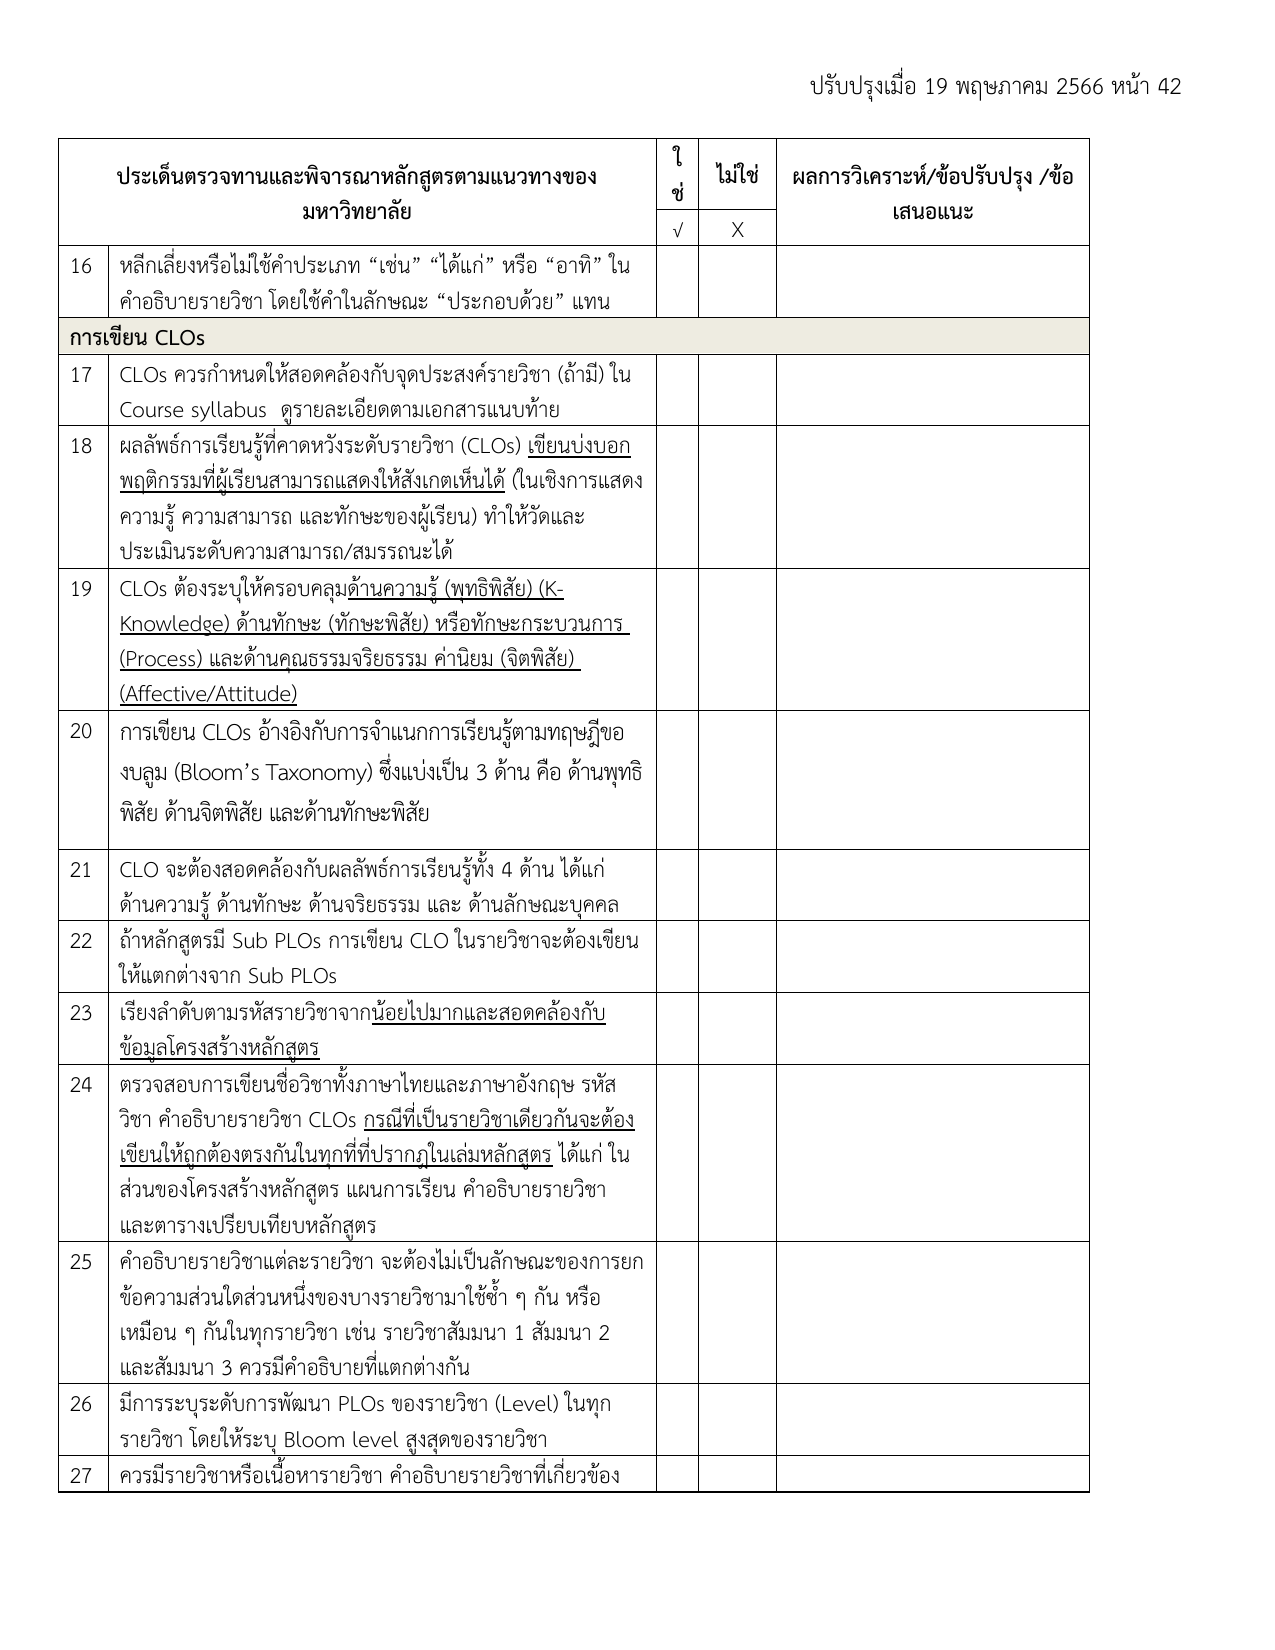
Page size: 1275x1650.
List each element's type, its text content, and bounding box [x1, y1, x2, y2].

table_cell [699, 355, 776, 425]
table_cell [699, 711, 776, 848]
table_cell [777, 246, 1089, 317]
table_cell [777, 1065, 1089, 1241]
table_cell 23 [59, 993, 108, 1063]
table_cell √ [657, 210, 698, 245]
table_cell หลีกเลี่ยงหรือไม่ใช้คำประเภท “เช่น” “ได้แก่” หรือ “อาทิ” ในคำอธิบายรายวิชา โดยใช้คำในลักษณะ “ประกอบด้วย” แทน [109, 246, 656, 317]
table_cell CLO จะต้องสอดคล้องกับผลลัพธ์การเรียนรู้ทั้ง 4 ด้าน ได้แก่ ด้านความรู้ ด้านทักษะ ด้านจริยธรรม และ ด้านลักษณะบุคคล [109, 850, 656, 920]
table_cell [699, 921, 776, 992]
table_cell [699, 1065, 776, 1241]
table_cell [657, 993, 698, 1063]
table_cell [777, 426, 1089, 567]
table_cell 20 [59, 711, 108, 848]
table_cell [777, 1242, 1089, 1383]
table_cell [657, 246, 698, 317]
table_cell 19 [59, 569, 108, 710]
table_cell [657, 1384, 698, 1455]
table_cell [109, 1456, 656, 1491]
table_cell [777, 355, 1089, 425]
table_cell การเขียน CLOs [59, 318, 1089, 353]
table_cell CLOs ต้องระบุให้ครอบคลุมด้านความรู้ (พุทธิพิสัย) (K-Knowledge) ด้านทักษะ (ทักษะพิสัย) หรือทักษะกระบวนการ (Process) และด้านคุณธรรมจริยธรรม ค่านิยม (จิตพิสัย) (Affective/Attitude) [109, 569, 656, 710]
table_cell [699, 246, 776, 317]
table_cell มีการระบุระดับการพัฒนา PLOs ของรายวิชา (Level) ในทุกรายวิชา โดยให้ระบุ Bloom level สูงสุดของรายวิชา [109, 1384, 656, 1455]
table_cell ผลลัพธ์การเรียนรู้ที่คาดหวังระดับรายวิชา (CLOs) เขียนบ่งบอกพฤติกรรมที่ผู้เรียนสามารถแสดงให้สังเกตเห็นได้ (ในเชิงการแสดงความรู้ ความสามารถ และทักษะของผู้เรียน) ทำให้วัดและประเมินระดับความสามารถ/สมรรถนะได้ [109, 426, 656, 567]
table_cell CLOs ควรกำหนดให้สอดคล้องกับจุดประสงค์รายวิชา (ถ้ามี) ใน Course syllabus ดูรายละเอียดตามเอกสารแนบท้าย [109, 355, 656, 425]
table_cell 17 [59, 355, 108, 425]
table_cell [777, 1384, 1089, 1455]
table_cell [657, 569, 698, 710]
table_cell X [699, 210, 776, 245]
table_cell 22 [59, 921, 108, 992]
table_header ผลการวิเคราะห์/ข้อปรับปรุง /ข้อเสนอแนะ [777, 139, 1089, 245]
table_cell 16 [59, 246, 108, 317]
table_header ใช่ [657, 139, 698, 209]
table_cell [777, 921, 1089, 992]
table_cell ถ้าหลักสูตรมี Sub PLOs การเขียน CLO ในรายวิชาจะต้องเขียนให้แตกต่างจาก Sub PLOs [109, 921, 656, 992]
table_cell [657, 921, 698, 992]
table_cell [777, 569, 1089, 710]
table_cell [657, 850, 698, 920]
table_cell 27 [59, 1456, 108, 1491]
table_header ประเด็นตรวจทานและพิจารณาหลักสูตรตามแนวทางของมหาวิทยาลัย [59, 139, 656, 245]
table_cell 18 [59, 426, 108, 567]
table_cell [657, 1242, 698, 1383]
table_cell เรียงลำดับตามรหัสรายวิชาจากน้อยไปมากและสอดคล้องกับข้อมูลโครงสร้างหลักสูตร [109, 993, 656, 1063]
table_cell [699, 569, 776, 710]
table_cell คำอธิบายรายวิชาแต่ละรายวิชา จะต้องไม่เป็นลักษณะของการยกข้อความส่วนใดส่วนหนึ่งของบางรายวิชามาใช้ซ้ำ ๆ กัน หรือเหมือน ๆ กันในทุกรายวิชา เช่น รายวิชาสัมมนา 1 สัมมนา 2 และสัมมนา 3 ควรมีคำอธิบายที่แตกต่างกัน [109, 1242, 656, 1383]
table_header ไม่ใช่ [699, 139, 776, 209]
table_cell [699, 426, 776, 567]
table_cell [657, 355, 698, 425]
table_cell [777, 1456, 1089, 1491]
table_cell การเขียน CLOs อ้างอิงกับการจำแนกการเรียนรู้ตามทฤษฎีของบลูม (Bloom’s Taxonomy) ซึ่งแบ่งเป็น 3 ด้าน คือ ด้านพุทธิพิสัย ด้านจิตพิสัย และด้านทักษะพิสัย [109, 711, 656, 848]
table_cell [699, 1242, 776, 1383]
table_cell 26 [59, 1384, 108, 1455]
table_cell [699, 850, 776, 920]
table_cell [657, 426, 698, 567]
table_cell [777, 711, 1089, 848]
table_cell ตรวจสอบการเขียนชื่อวิชาทั้งภาษาไทยและภาษาอังกฤษ รหัสวิชา คำอธิบายรายวิชา CLOs กรณีที่เป็นรายวิชาเดียวกันจะต้องเขียนให้ถูกต้องตรงกันในทุกที่ที่ปรากฎในเล่มหลักสูตร ได้แก่ ในส่วนของโครงสร้างหลักสูตร แผนการเรียน คำอธิบายรายวิชา และตารางเปรียบเทียบหลักสูตร [109, 1065, 656, 1241]
table_cell [699, 1384, 776, 1455]
table_cell [699, 993, 776, 1063]
table_cell 21 [59, 850, 108, 920]
table_cell 24 [59, 1065, 108, 1241]
table_cell 25 [59, 1242, 108, 1383]
table_cell [657, 1456, 698, 1491]
table_cell [699, 1456, 776, 1491]
table_cell [657, 1065, 698, 1241]
table_cell [777, 993, 1089, 1063]
table_cell [777, 850, 1089, 920]
table_cell [657, 711, 698, 848]
